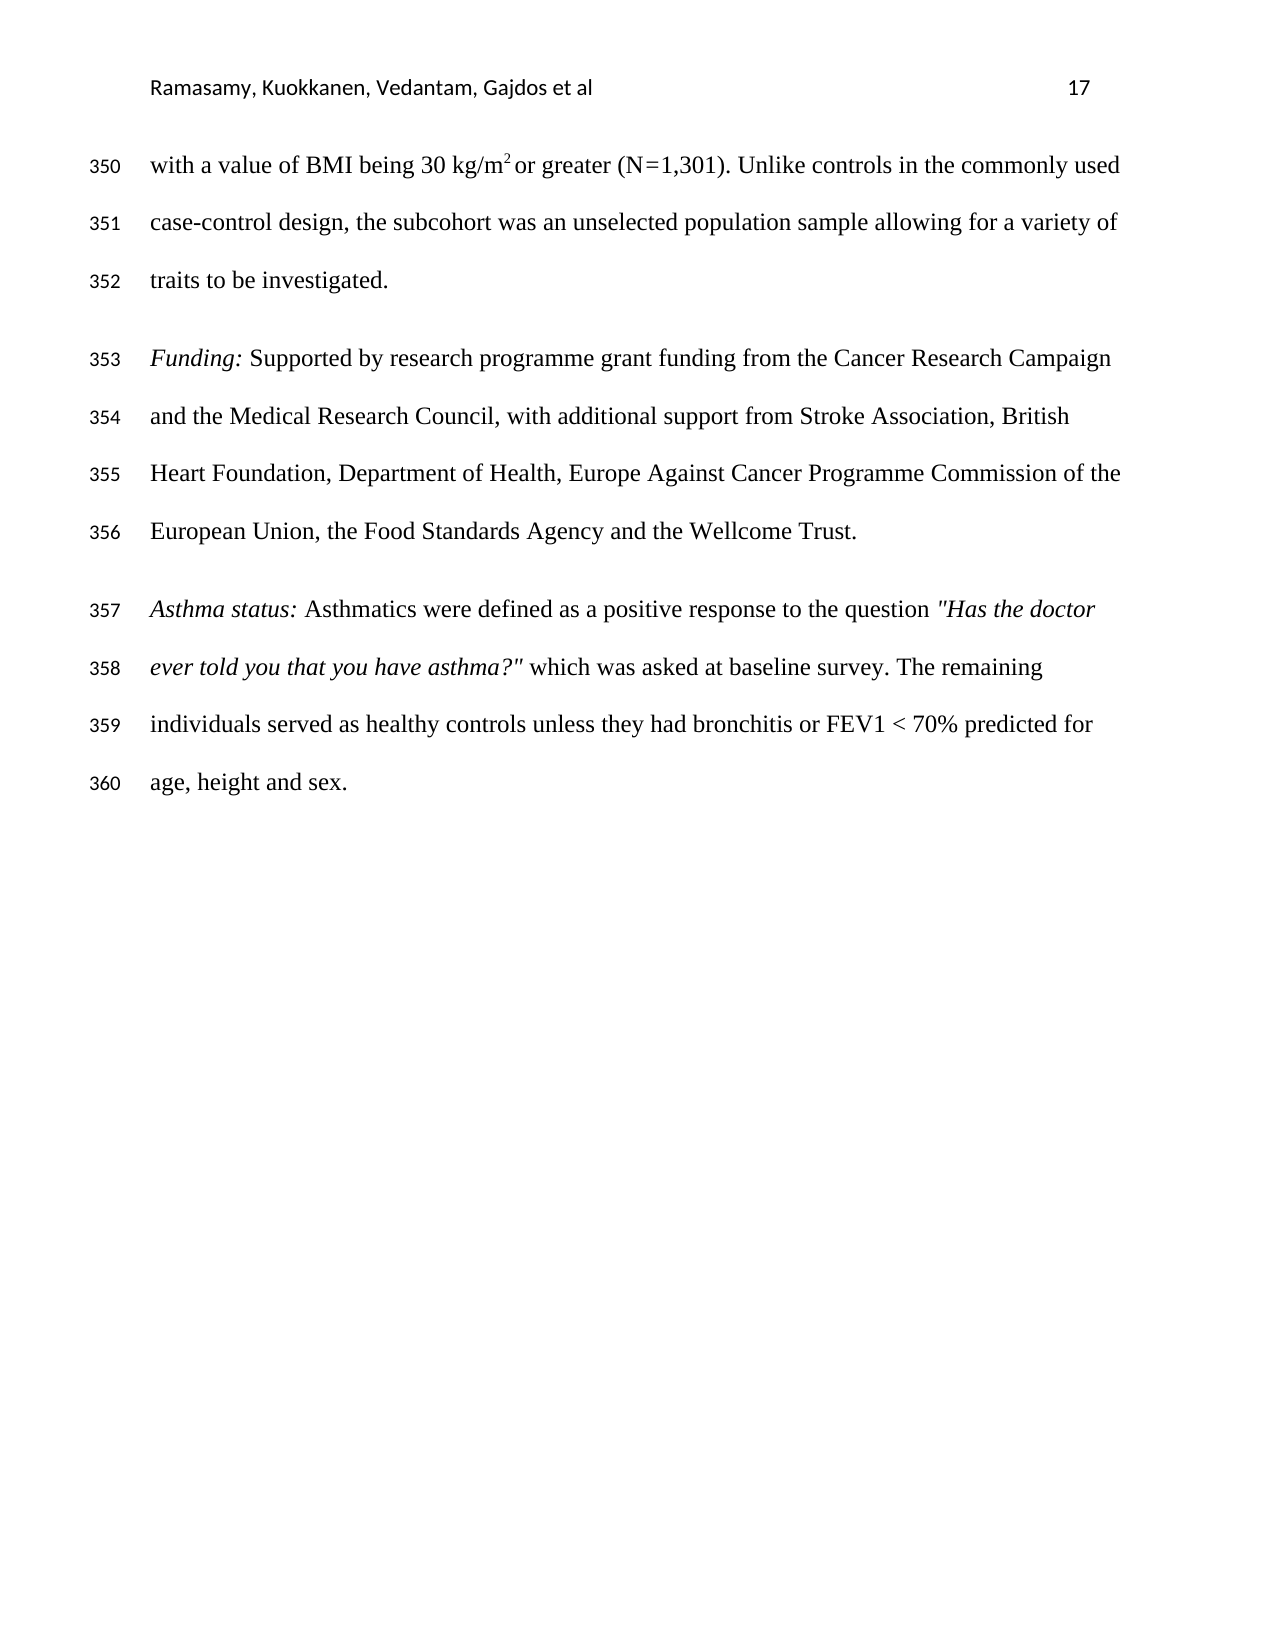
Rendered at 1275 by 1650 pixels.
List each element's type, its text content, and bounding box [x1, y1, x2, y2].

text Funding: Supported by research programme grant funding from the Cancer Research Campaign and the Medical Research Council, with additional support from Stroke Association, British Heart Foundation, Department of Health, Europe Against Cancer Programme Commission of the European Union, the Food Standards Agency and the Wellcome Trust. [150, 343, 1125, 544]
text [150, 150, 1125, 294]
text Asthma status: Asthmatics were defined as a positive response to the question "Has the doctor ever told you that you have asthma?" which was asked at baseline survey. The remaining individuals served as healthy controls unless they had bronchitis or FEV1 < 70% predicted for age, height and sex. [150, 594, 1125, 795]
